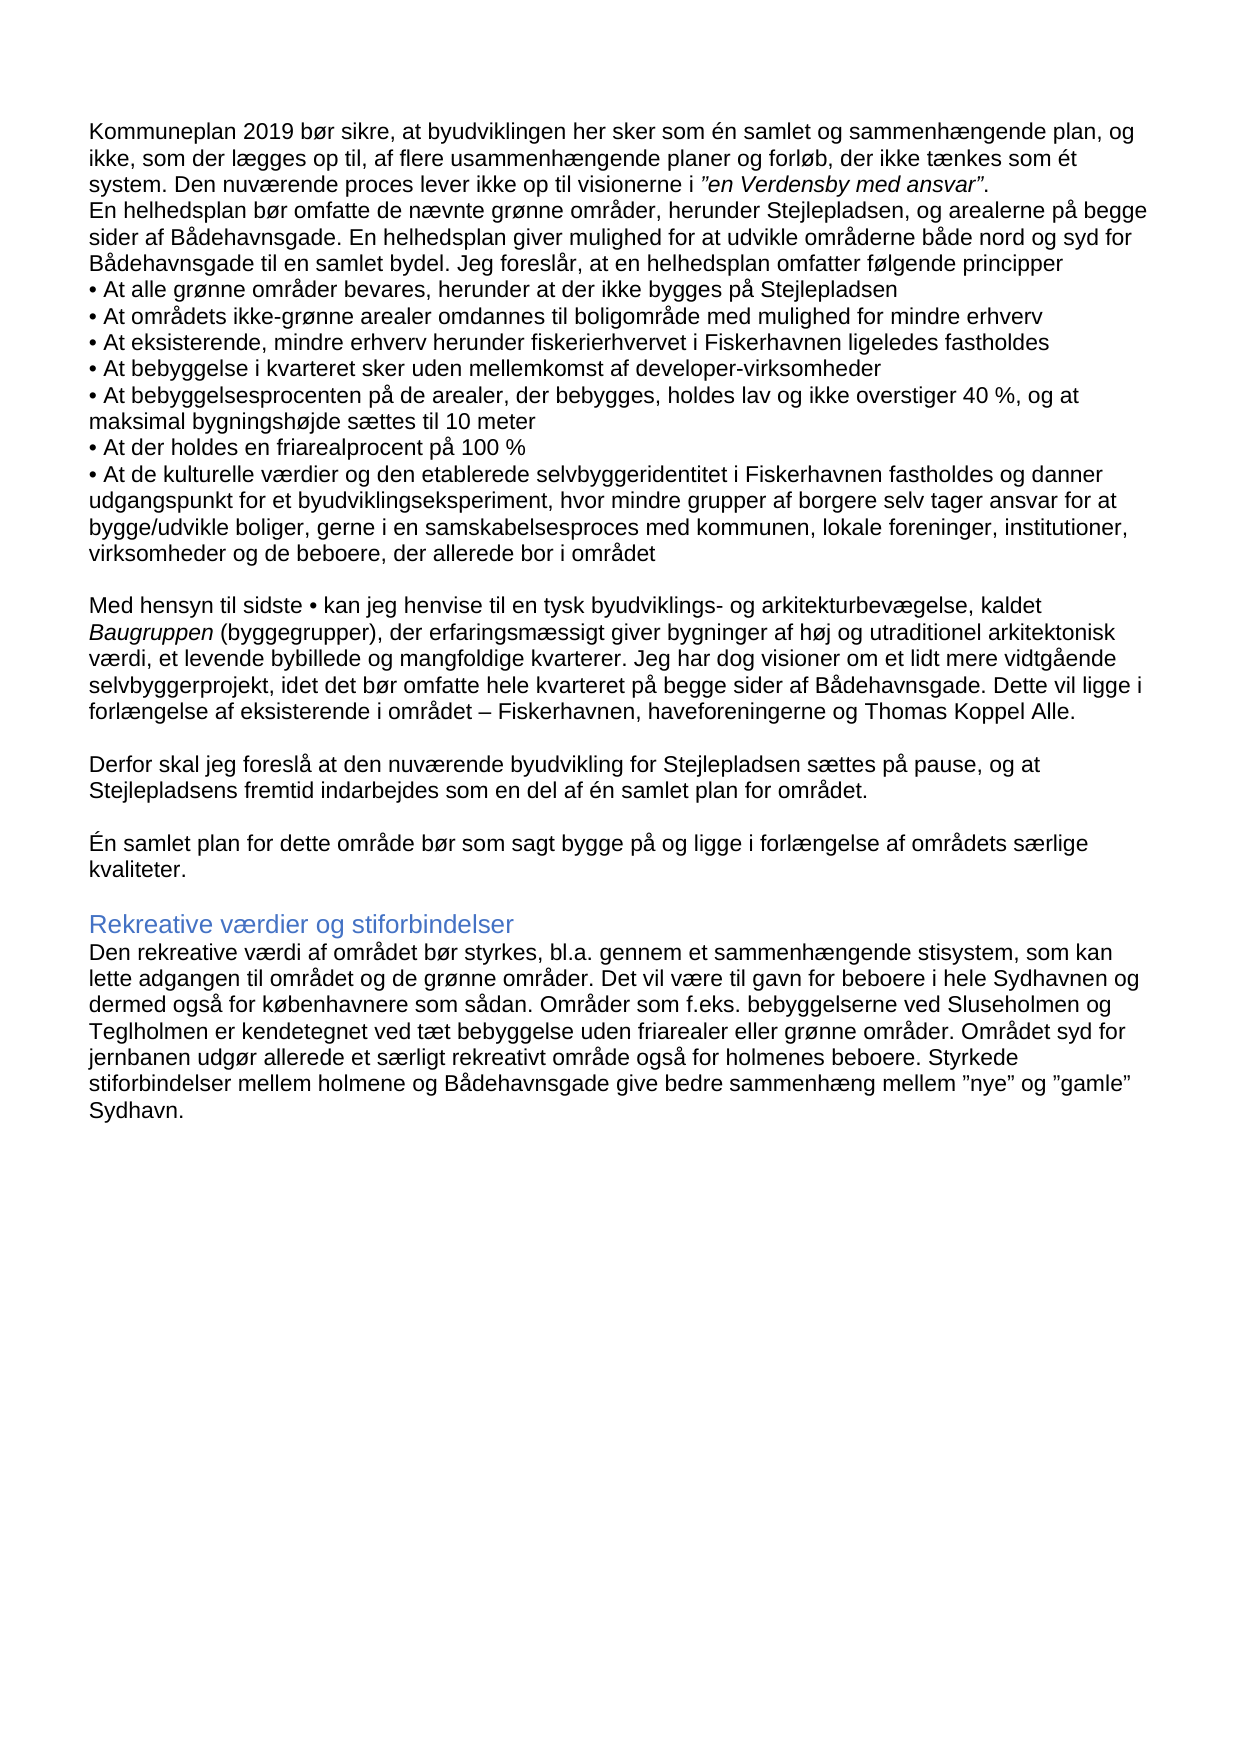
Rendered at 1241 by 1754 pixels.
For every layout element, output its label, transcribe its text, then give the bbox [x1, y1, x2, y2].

text Rekreative værdier og stiforbindelser [89, 909, 1152, 939]
text • At områdets ikke-grønne arealer omdannes til boligområde med mulighed for mindre erhverv [89, 303, 1152, 329]
text • At de kulturelle værdier og den etablerede selvbyggeridentitet i Fiskerhavnen fastholdes og danner udgangspunkt for et byudviklingseksperiment, hvor mindre grupper af borgere selv tager ansvar for at bygge/udvikle boliger, gerne i en samskabelsesproces med kommunen, lokale foreninger, institutioner, virksomheder og de beboere, der allerede bor i området [89, 461, 1152, 566]
text • At bebyggelsesprocenten på de arealer, der bebygges, holdes lav og ikke overstiger 40 %, og at maksimal bygningshøjde sættes til 10 meter [89, 382, 1152, 434]
text Én samlet plan for dette område bør som sagt bygge på og ligge i forlængelse af områdets særlige kvaliteter. [89, 830, 1152, 882]
text Derfor skal jeg foreslå at den nuværende byudvikling for Stejlepladsen sættes på pause, og at Stejlepladsens fremtid indarbejdes som en del af én samlet plan for området. [89, 751, 1152, 803]
text Med hensyn til sidste • kan jeg henvise til en tysk byudviklings- og arkitekturbevægelse, kaldet Baugruppen (byggegrupper), der erfaringsmæssigt giver bygninger af høj og utraditionel arkitektonisk værdi, et levende bybillede og mangfoldige kvarterer. Jeg har dog visioner om et lidt mere vidtgående selvbyggerprojekt, idet det bør omfatte hele kvarteret på begge sider af Bådehavnsgade. Dette vil ligge i forlængelse af eksisterende i området – Fiskerhavnen, haveforeningerne og Thomas Koppel Alle. [89, 592, 1152, 724]
text Den rekreative værdi af området bør styrkes, bl.a. gennem et sammenhængende stisystem, som kan lette adgangen til området og de grønne områder. Det vil være til gavn for beboere i hele Sydhavnen og dermed også for københavnere som sådan. Områder som f.eks. bebyggelserne ved Sluseholmen og Teglholmen er kendetegnet ved tæt bebyggelse uden friarealer eller grønne områder. Området syd for jernbanen udgør allerede et særligt rekreativt område også for holmenes beboere. Styrkede stiforbindelser mellem holmene og Bådehavnsgade give bedre sammenhæng mellem ”nye” og ”gamle” Sydhavn. [89, 939, 1152, 1123]
text • At bebyggelse i kvarteret sker uden mellemkomst af developer-virksomheder [89, 355, 1152, 382]
text En helhedsplan bør omfatte de nævnte grønne områder, herunder Stejlepladsen, og arealerne på begge sider af Bådehavnsgade. En helhedsplan giver mulighed for at udvikle områderne både nord og syd for Bådehavnsgade til en samlet bydel. Jeg foreslår, at en helhedsplan omfatter følgende principper [89, 197, 1152, 276]
text Kommuneplan 2019 bør sikre, at byudviklingen her sker som én samlet og sammenhængende plan, og ikke, som der lægges op til, af flere usammenhængende planer og forløb, der ikke tænkes som ét system. Den nuværende proces lever ikke op til visionerne i ”en Verdensby med ansvar”. [89, 118, 1152, 197]
text • At eksisterende, mindre erhverv herunder fiskerierhvervet i Fiskerhavnen ligeledes fastholdes [89, 329, 1152, 355]
text • At alle grønne områder bevares, herunder at der ikke bygges på Stejlepladsen [89, 276, 1152, 303]
text • At der holdes en friarealprocent på 100 % [89, 434, 1152, 461]
